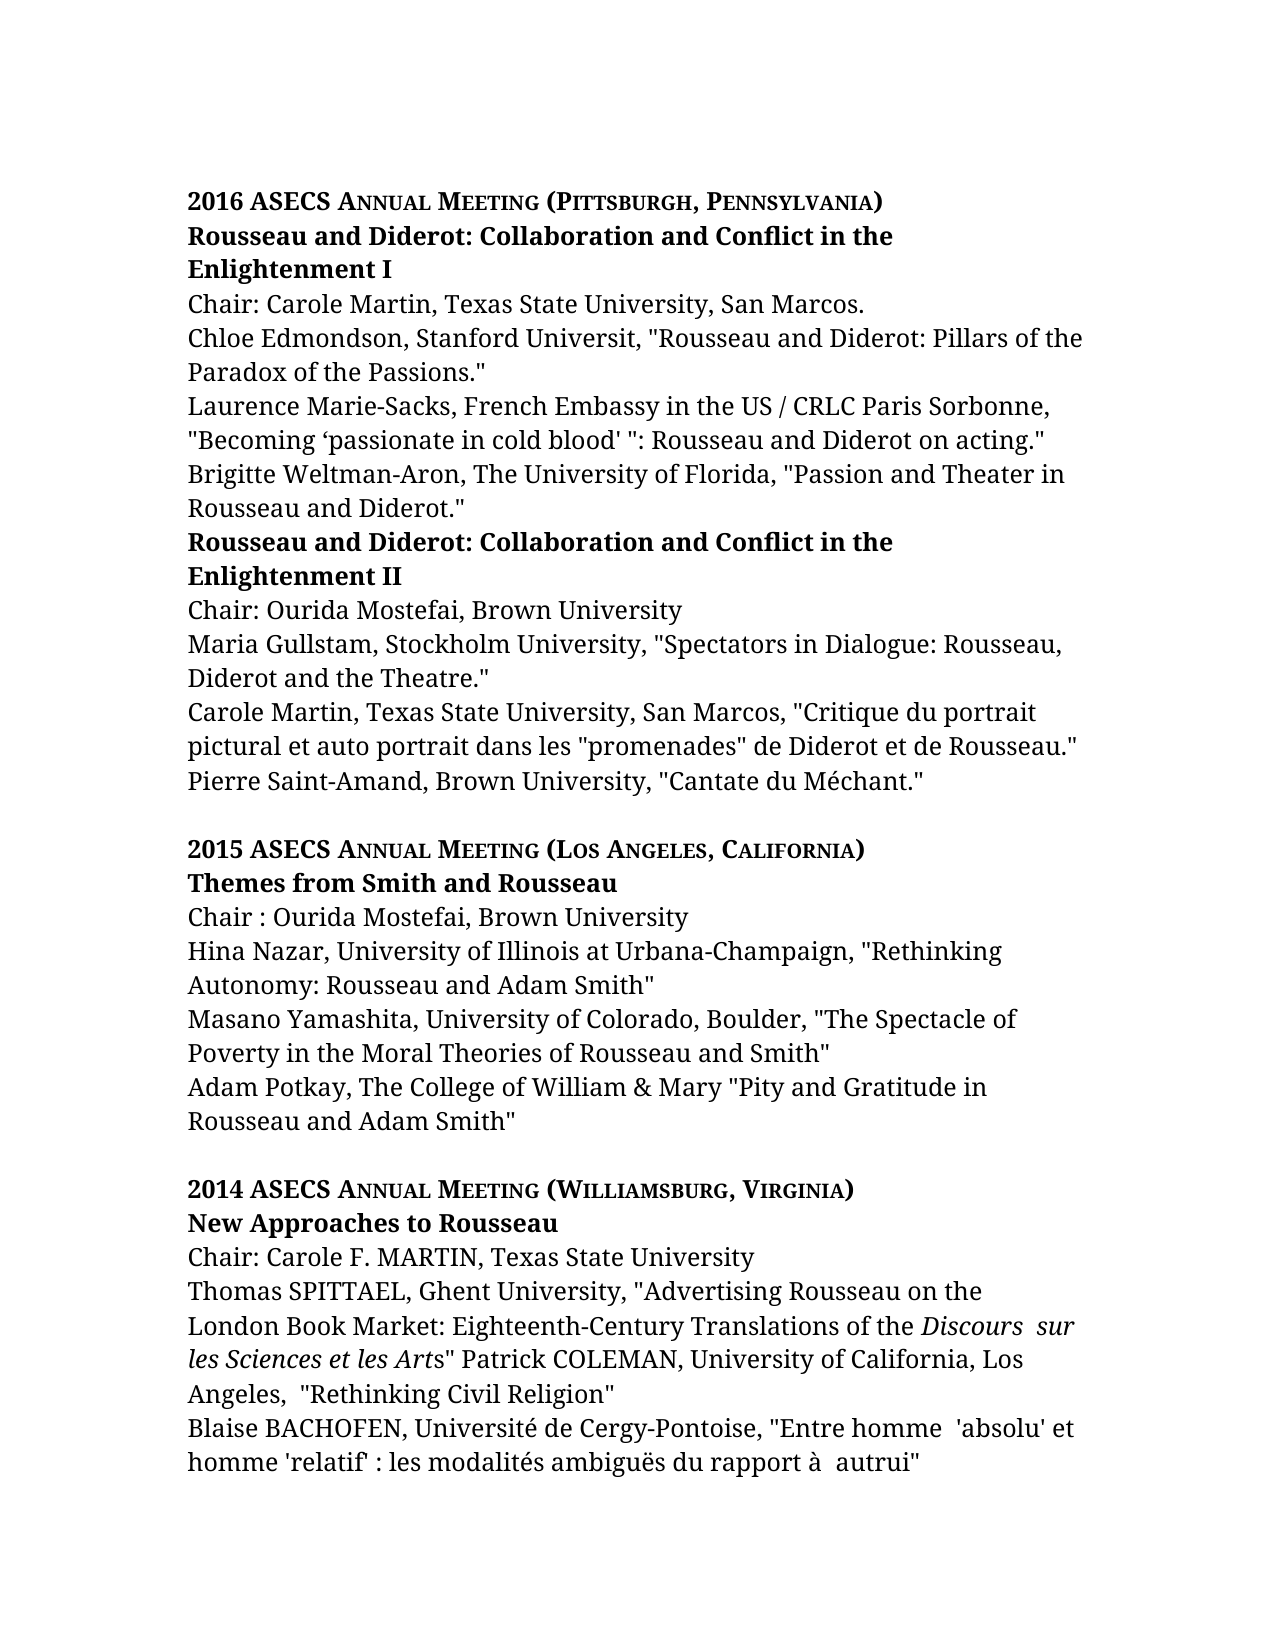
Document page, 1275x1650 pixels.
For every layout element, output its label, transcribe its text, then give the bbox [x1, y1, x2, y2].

text Hina Nazar, University of Illinois at Urbana-Champaign, "Rethinking Autonomy: Rousseau and Adam Smith" [187, 933, 1087, 1002]
text Chair: Ourida Mostefai, Brown University [187, 593, 1087, 627]
text New Approaches to Rousseau Chair: Carole F. MARTIN, Texas State University Thomas SPITTAEL, Ghent University, "Advertising Rousseau on the London Book Market: Eighteenth-Century Translations of the Discours sur les Sciences et les Arts" Patrick COLEMAN, University of California, Los Angeles, "Rethinking Civil Religion" Blaise BACHOFEN, Université de Cergy-Pontoise, "Entre homme 'absolu' et homme 'relatif' : les modalités ambiguës du rapport à autrui" [187, 1206, 1087, 1478]
text 2014 ASECS Annual Meeting (Williamsburg, Virginia) [187, 1172, 1087, 1206]
text Chair : Ourida Mostefai, Brown University [187, 899, 1087, 933]
text Maria Gullstam, Stockholm University, "Spectators in Dialogue: Rousseau, Diderot and the Theatre." [187, 627, 1087, 695]
text Themes from Smith and Rousseau [187, 865, 1087, 899]
text 2015 ASECS Annual Meeting (Los Angeles, California) [187, 831, 1087, 865]
text Pierre Saint-Amand, Brown University, "Cantate du Méchant." [187, 763, 1087, 797]
text Chloe Edmondson, Stanford Universit, "Rousseau and Diderot: Pillars of the Paradox of the Passions." [187, 320, 1087, 388]
text Carole Martin, Texas State University, San Marcos, "Critique du portrait pictural et auto portrait dans les "promenades" de Diderot et de Rousseau." [187, 695, 1087, 763]
text Rousseau and Diderot: Collaboration and Conflict in the Enlightenment II [187, 525, 1087, 593]
text Masano Yamashita, University of Colorado, Boulder, "The Spectacle of Poverty in the Moral Theories of Rousseau and Smith" [187, 1002, 1087, 1070]
text Adam Potkay, The College of William & Mary "Pity and Gratitude in Rousseau and Adam Smith" [187, 1070, 1087, 1138]
text 2016 ASECS Annual Meeting (Pittsburgh, Pennsylvania) Rousseau and Diderot: Collaboration and Conflict in the Enlightenment I Chair: Carole Martin, Texas State University, San Marcos. [187, 184, 1087, 320]
text Laurence Marie-Sacks, French Embassy in the US / CRLC Paris Sorbonne, "Becoming ‘passionate in cold blood' ": Rousseau and Diderot on acting." [187, 388, 1087, 457]
text Brigitte Weltman-Aron, The University of Florida, "Passion and Theater in Rousseau and Diderot." [187, 457, 1087, 525]
